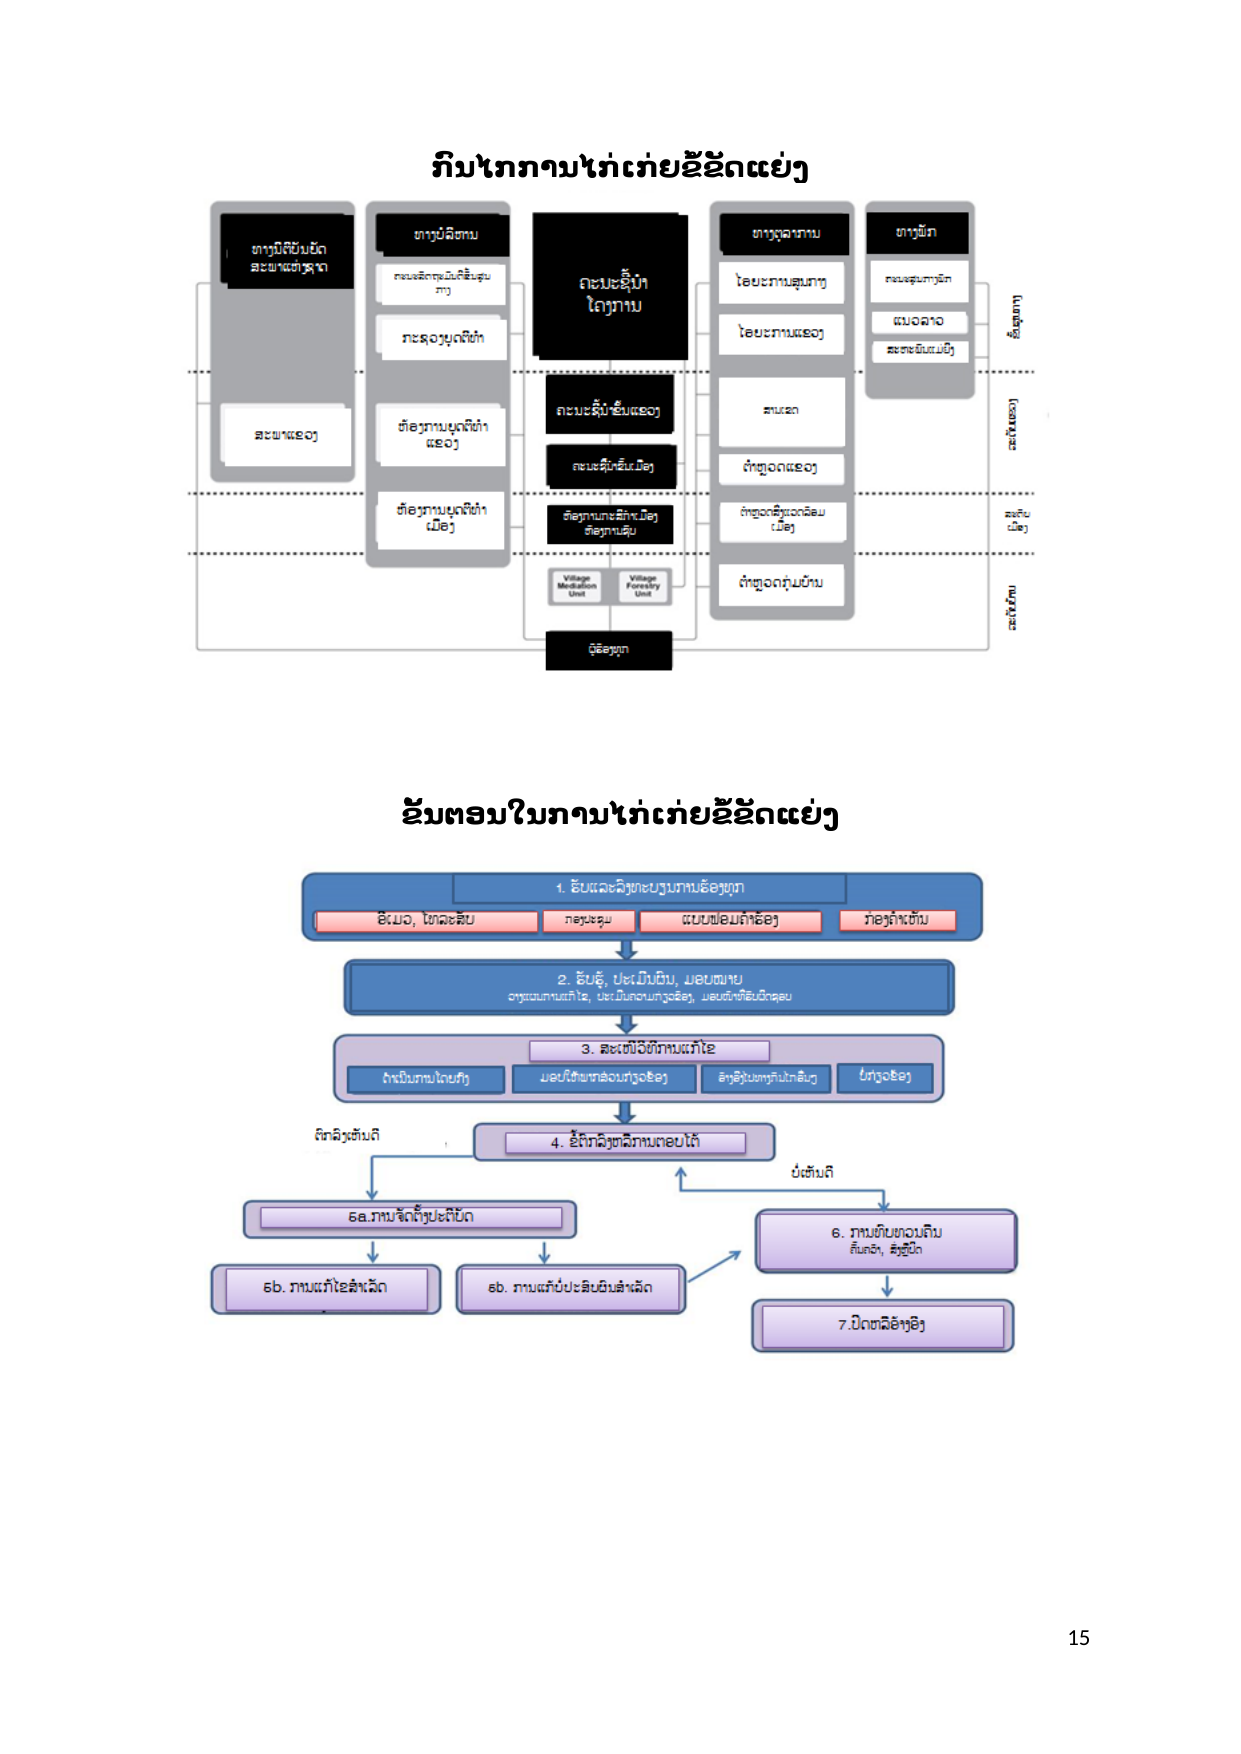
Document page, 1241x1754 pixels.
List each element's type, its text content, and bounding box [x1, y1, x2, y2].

picture [150, 850, 1091, 1363]
text ກົນໄກການໄກ່ເກ່ຍຂໍ້ຂັດແຍ່ງ [150, 150, 1090, 183]
text ຂັ້ນຕອນໃນການໄກ່ເກ່ຍຂໍ້ຂັດແຍ່ງ [150, 797, 1090, 831]
picture [150, 183, 1091, 680]
